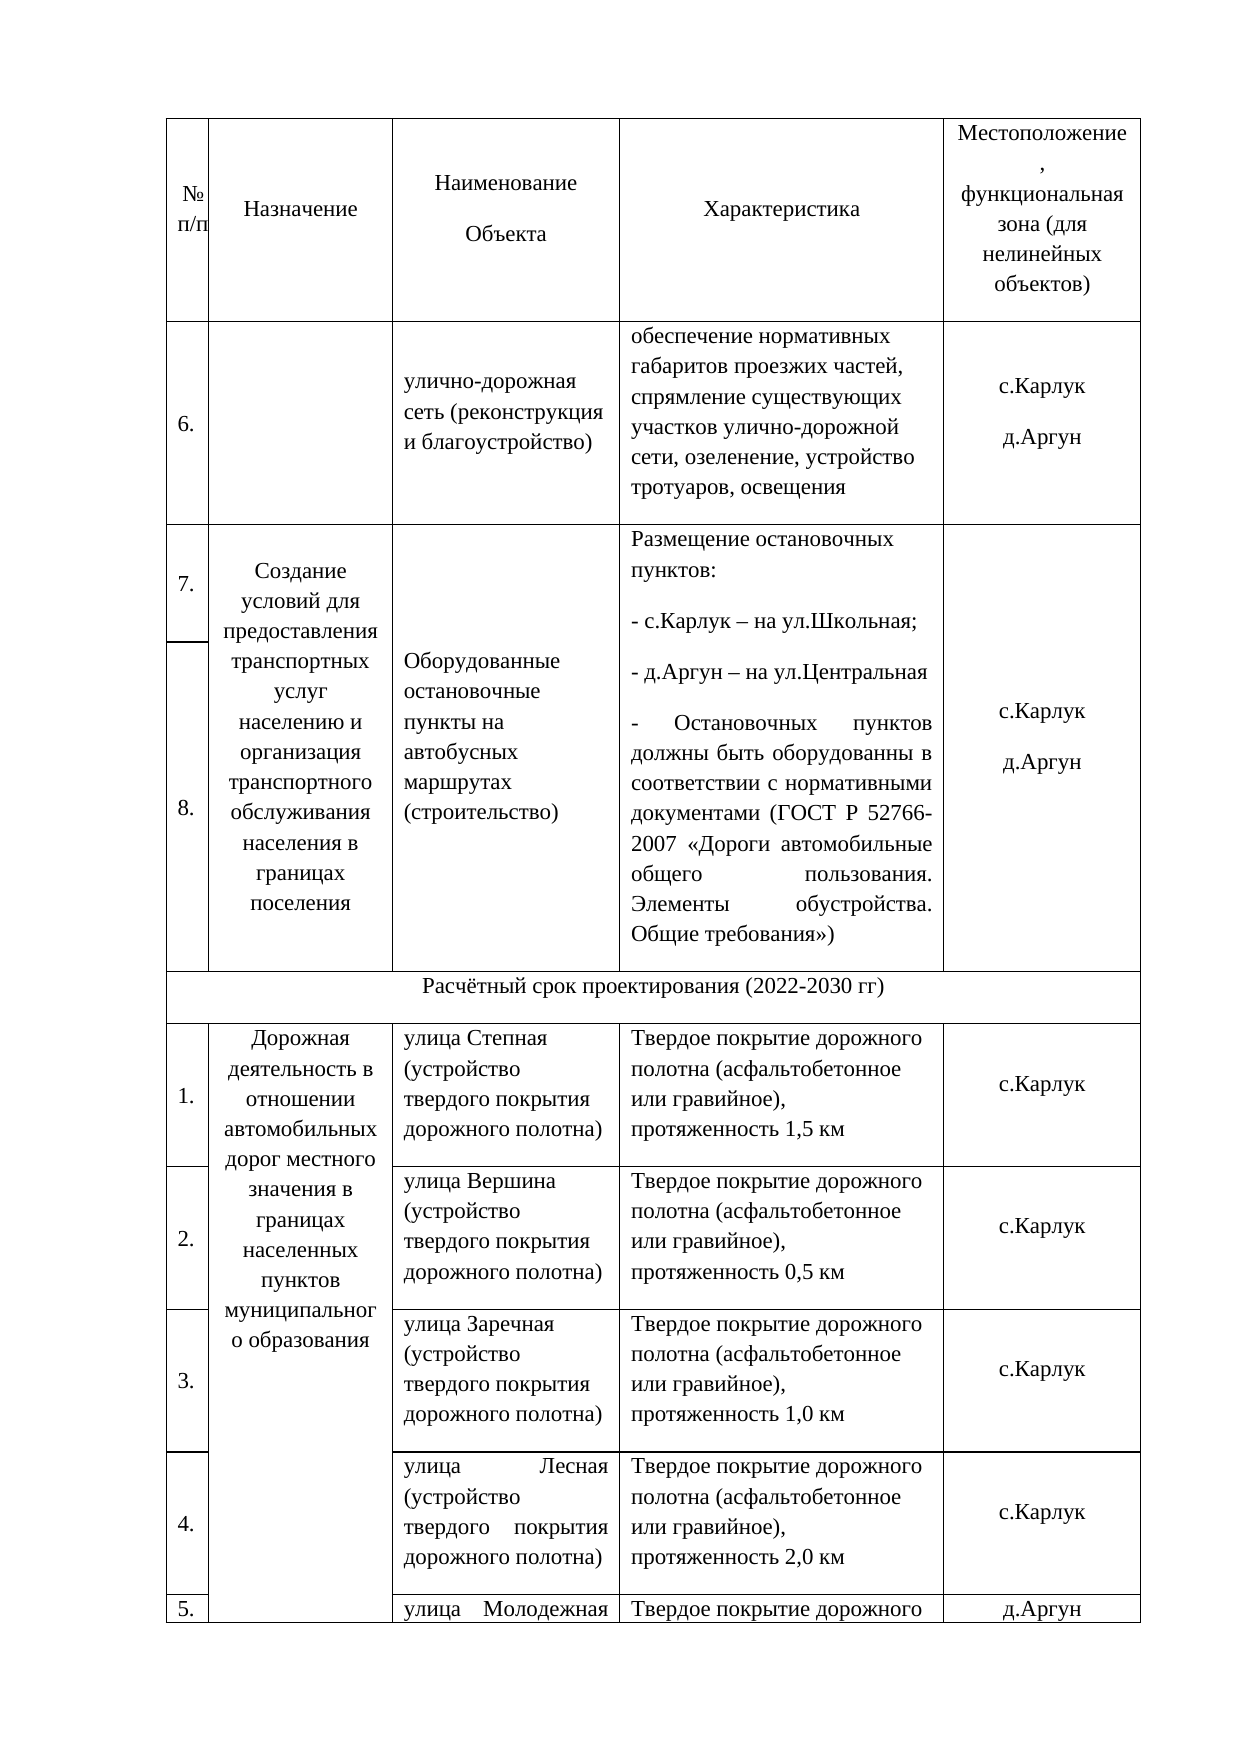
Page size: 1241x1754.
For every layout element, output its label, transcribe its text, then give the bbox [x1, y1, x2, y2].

table_cell Дорожная деятельность в отношении автомобильных дорог местного значения в границах населенных пунктов муниципального образования [209, 1024, 392, 1622]
table_cell [167, 1310, 208, 1451]
table_header Характеристика [620, 119, 943, 321]
table_header № п/п [167, 119, 208, 321]
table_cell обеспечение нормативных габаритов проезжих частей, спрямление существующих участков улично-дорожной сети, озеленение, устройство тротуаров, освещения [620, 322, 943, 524]
table_cell Размещение остановочных пунктов: - с.Карлук – на ул.Школьная; - д.Аргун – на ул.Центральная - Остановочных пунктов должны быть оборудованны в соответствии с нормативными документами (ГОСТ Р 52766-2007 «Дороги автомобильные общего пользования. Элементы обустройства. Общие требования») [620, 525, 943, 971]
table_cell с.Карлук д.Аргун [944, 322, 1140, 524]
table_cell Создание условий для предоставления транспортных услуг населению и организация транспортного обслуживания населения в границах поселения [209, 525, 392, 971]
table_cell [167, 643, 208, 971]
table_cell д.Аргун [944, 1595, 1140, 1622]
table_cell с.Карлук д.Аргун [944, 525, 1140, 971]
table_header Назначение [209, 119, 392, 321]
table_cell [620, 1595, 943, 1622]
table_cell с.Карлук [944, 1167, 1140, 1309]
table_cell Твердое покрытие дорожного полотна (асфальтобетонное или гравийное), протяженность 1,5 км [620, 1024, 943, 1166]
table_cell [167, 1024, 208, 1166]
table_cell Расчётный срок проектирования (2022-2030 гг) [167, 972, 1140, 1023]
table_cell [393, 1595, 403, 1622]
table_cell [167, 1453, 208, 1594]
table_cell Твердое покрытие дорожного полотна (асфальтобетонное или гравийное), протяженность 0,5 км [620, 1167, 943, 1309]
table_cell Оборудованные остановочные пункты на автобусных маршрутах (строительство) [393, 525, 619, 971]
table_cell с.Карлук [944, 1024, 1140, 1166]
table_cell улица Заречная (устройство твердого покрытия дорожного полотна) [393, 1310, 619, 1451]
table_cell с.Карлук [944, 1310, 1140, 1451]
table_cell [167, 525, 208, 641]
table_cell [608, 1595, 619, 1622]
table_cell [167, 322, 208, 524]
table_cell улично-дорожная сеть (реконструкция и благоустройство) [393, 322, 619, 524]
table_cell Твердое покрытие дорожного полотна (асфальтобетонное или гравийное), протяженность 1,0 км [620, 1310, 943, 1451]
table_header Местоположение, функциональная зона (для нелинейных объектов) [944, 119, 1140, 321]
table_cell [167, 1595, 208, 1622]
table_cell улица Степная (устройство твердого покрытия дорожного полотна) [393, 1024, 619, 1166]
table_cell [167, 1167, 208, 1309]
table_cell с.Карлук [944, 1453, 1140, 1594]
table_header Наименование Объекта [393, 119, 619, 321]
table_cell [620, 1453, 943, 1594]
table_cell улица Вершина (устройство твердого покрытия дорожного полотна) [393, 1167, 619, 1309]
table_cell улица Лесная (устройство твердого покрытия дорожного полотна) [393, 1453, 619, 1594]
